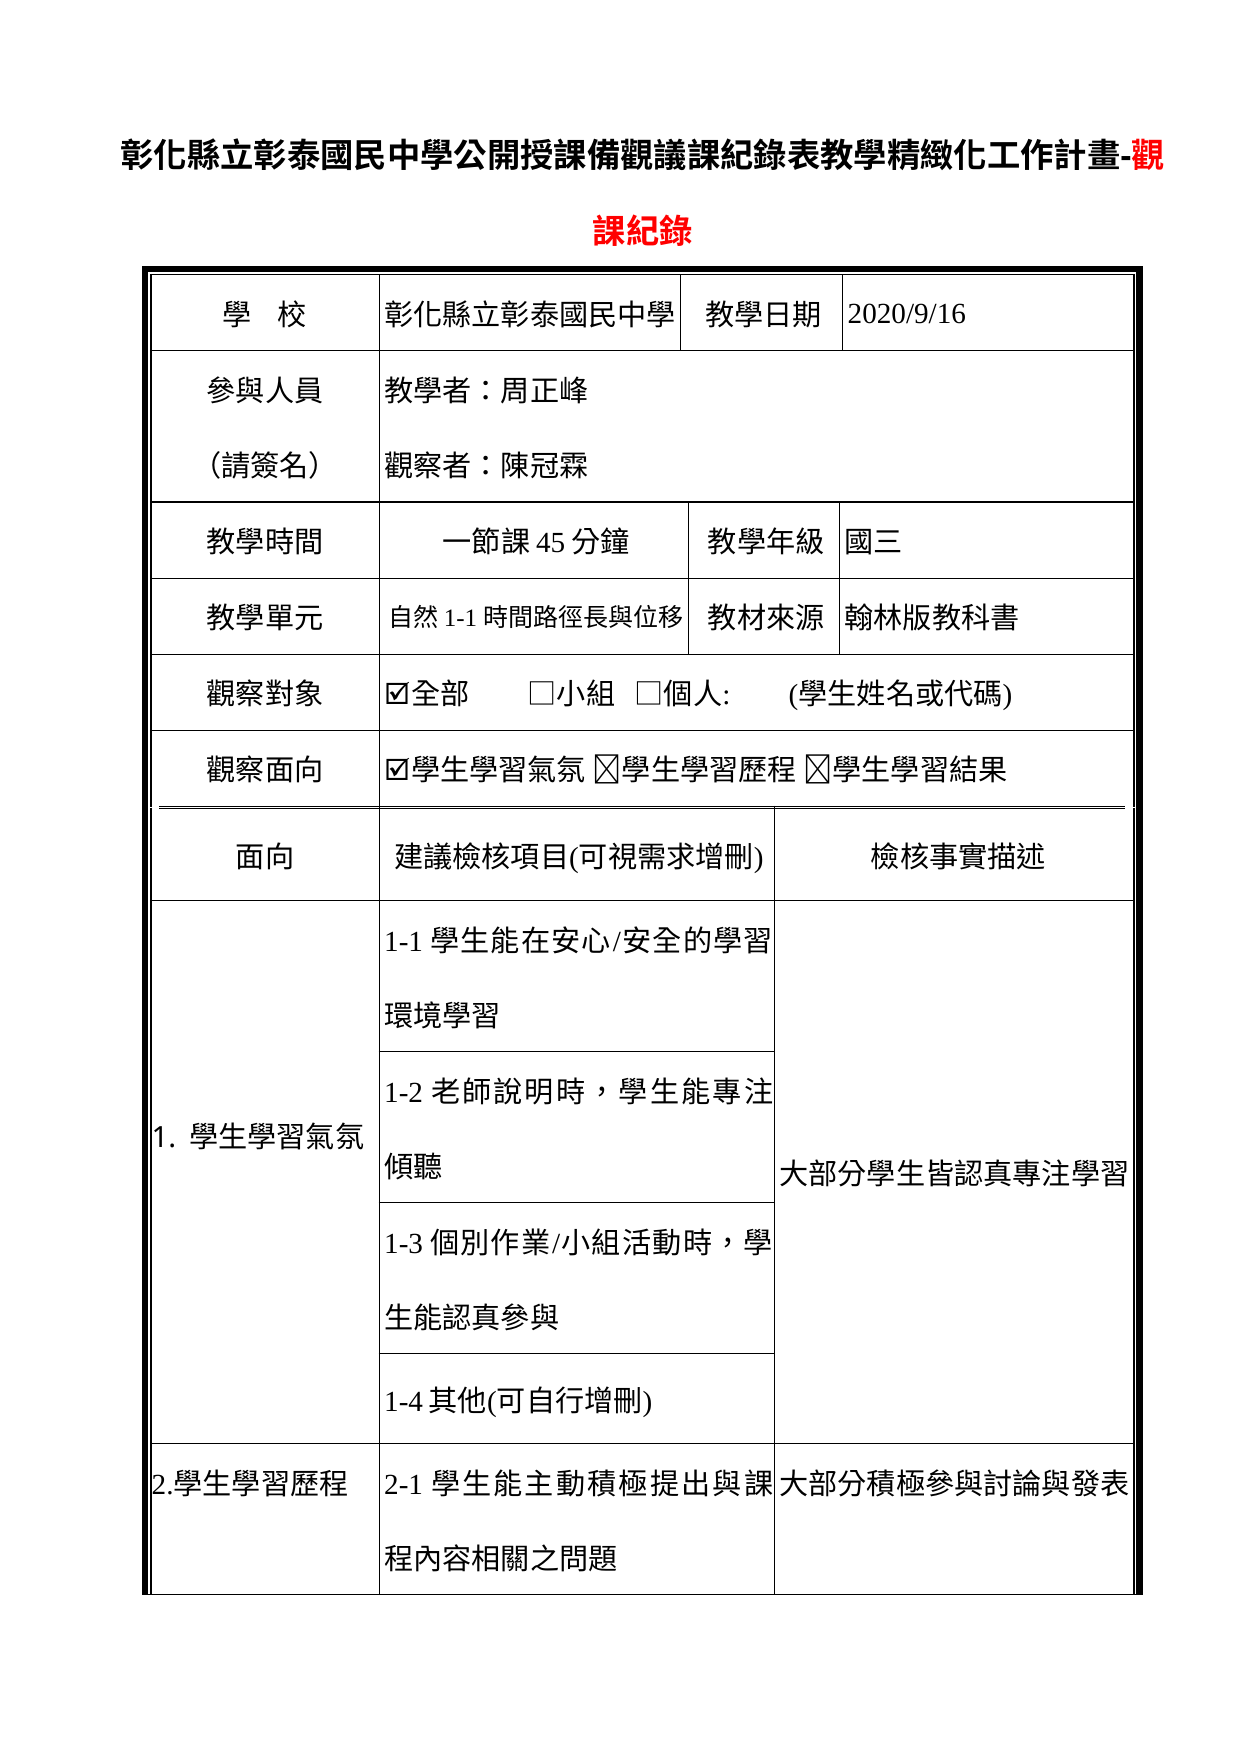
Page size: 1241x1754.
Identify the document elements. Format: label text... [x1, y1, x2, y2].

table_cell 教學年級 [689, 503, 839, 577]
table_header 學 校 [152, 275, 379, 350]
table_cell 面向 [152, 806, 379, 900]
table_header 2020/9/16 [843, 275, 1133, 350]
table_cell 教學者：周正峰 觀察者：陳冠霖 [380, 351, 1133, 501]
table_cell 1-3個別作業/小組活動時，學生能認真參與 [380, 1203, 774, 1353]
table_cell 國三 [840, 503, 1133, 577]
table_header 教學日期 [681, 275, 842, 350]
table_cell 一節課45分鐘 [380, 503, 688, 577]
table_header 彰化縣立彰泰國民中學 [380, 275, 680, 350]
text 彰化縣立彰泰國民中學公開授課備觀議課紀錄表教學精緻化工作計畫-觀課紀錄 [118, 116, 1167, 266]
table_cell 建議檢核項目(可視需求增刪) [380, 809, 774, 900]
table_cell 檢核事實描述 [775, 806, 1134, 900]
table_cell 學生學習氣氛 學生學習歷程 學生學習結果 [380, 731, 1133, 806]
table_cell 觀察面向 [152, 731, 379, 806]
table_cell 2.學生學習歷程 [152, 1444, 379, 1594]
table_cell 學生學習氣氛 [152, 901, 379, 1443]
table_cell 1-4其他(可自行增刪) [380, 1354, 774, 1443]
table_cell 自然1-1 時間路徑長與位移 [380, 579, 688, 653]
table_cell 教學單元 [152, 579, 379, 653]
table_cell 大部分積極參與討論與發表 [775, 1444, 1133, 1594]
table_cell 全部 □小組 □個人: (學生姓名或代碼) [380, 655, 1133, 729]
table_cell 觀察對象 [152, 655, 379, 729]
table_cell 大部分學生皆認真專注學習 [775, 901, 1133, 1443]
table_cell 教學時間 [152, 503, 379, 577]
table_cell 參與人員 （請簽名） [152, 351, 379, 501]
table_cell 1-1學生能在安心/安全的學習環境學習 [380, 901, 774, 1051]
table_cell 1-2老師說明時，學生能專注傾聽 [380, 1052, 774, 1202]
table_cell 翰林版教科書 [840, 579, 1133, 653]
table_cell 教材來源 [689, 579, 839, 653]
table_cell 2-1學生能主動積極提出與課程內容相關之問題 [380, 1444, 774, 1594]
